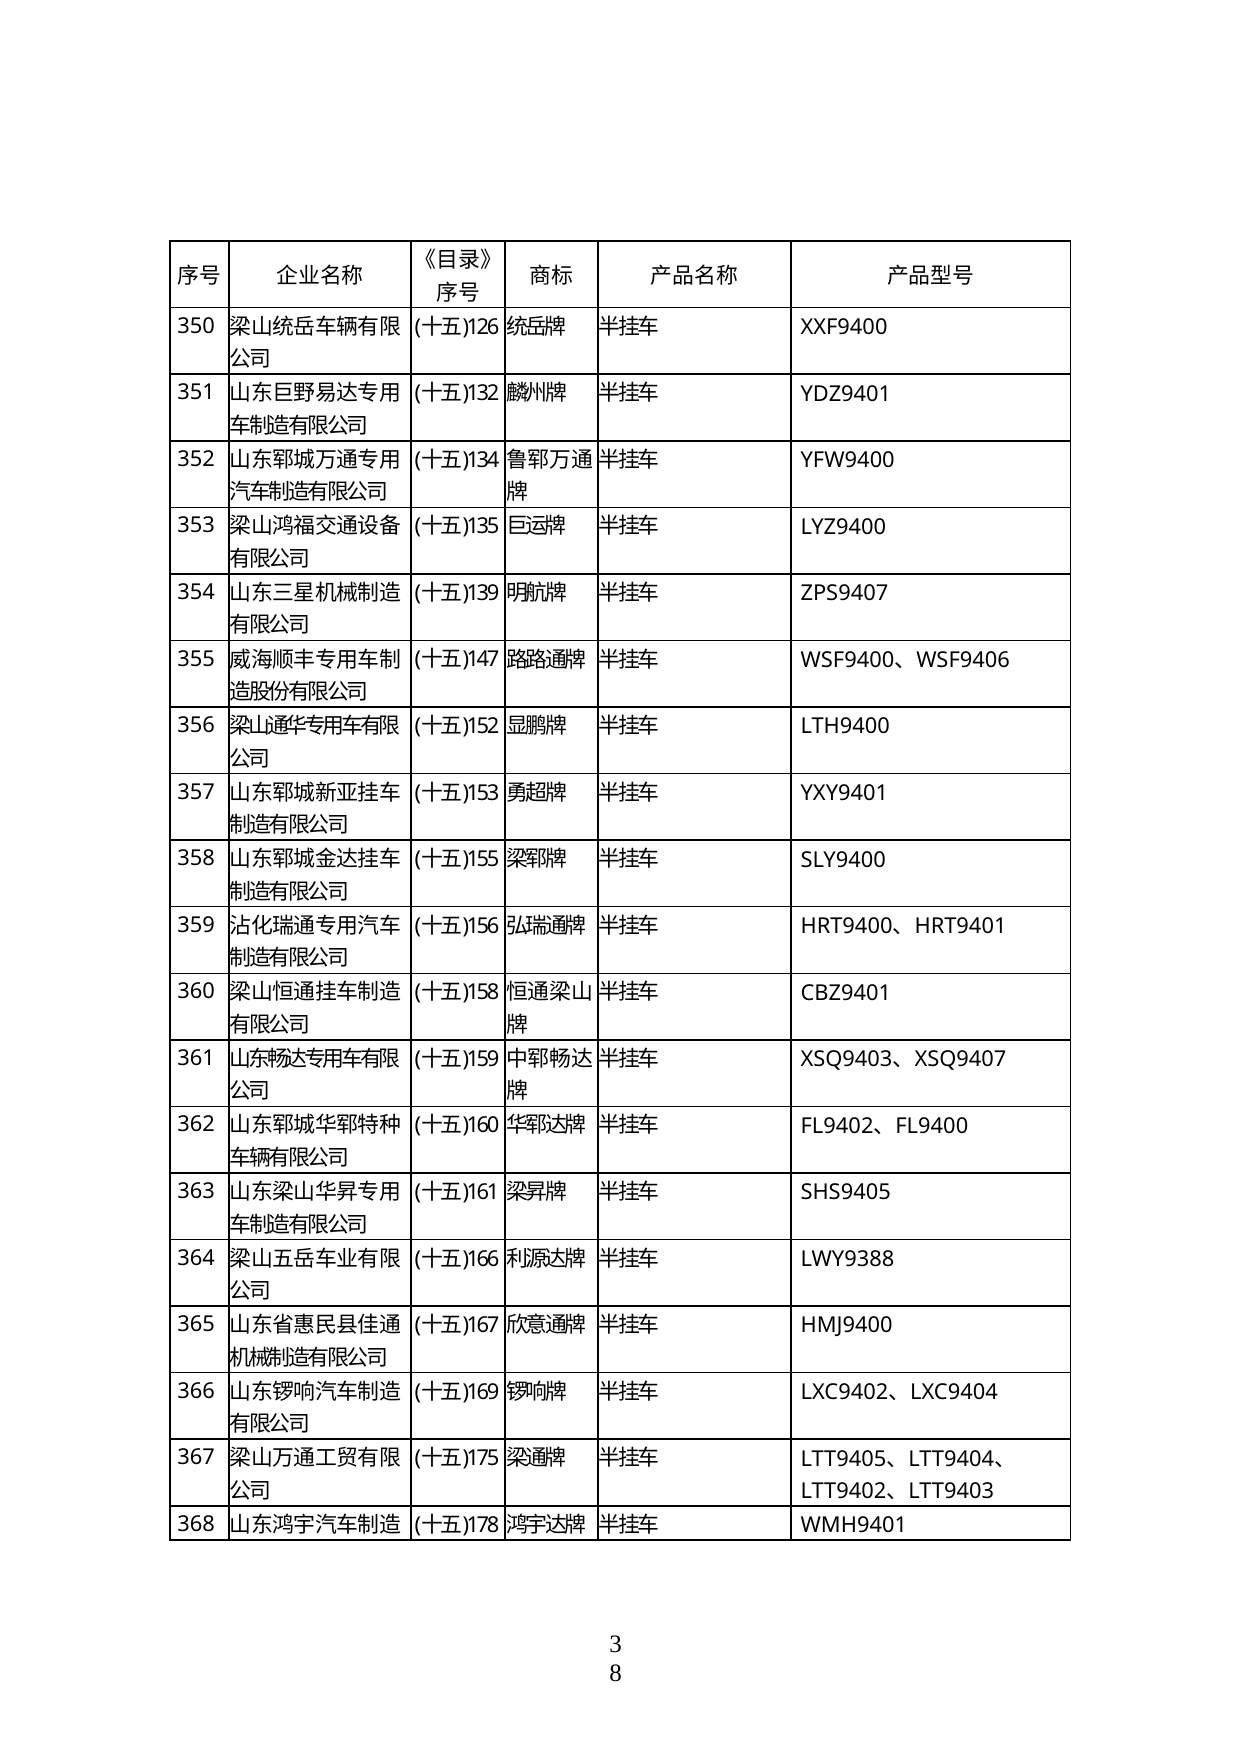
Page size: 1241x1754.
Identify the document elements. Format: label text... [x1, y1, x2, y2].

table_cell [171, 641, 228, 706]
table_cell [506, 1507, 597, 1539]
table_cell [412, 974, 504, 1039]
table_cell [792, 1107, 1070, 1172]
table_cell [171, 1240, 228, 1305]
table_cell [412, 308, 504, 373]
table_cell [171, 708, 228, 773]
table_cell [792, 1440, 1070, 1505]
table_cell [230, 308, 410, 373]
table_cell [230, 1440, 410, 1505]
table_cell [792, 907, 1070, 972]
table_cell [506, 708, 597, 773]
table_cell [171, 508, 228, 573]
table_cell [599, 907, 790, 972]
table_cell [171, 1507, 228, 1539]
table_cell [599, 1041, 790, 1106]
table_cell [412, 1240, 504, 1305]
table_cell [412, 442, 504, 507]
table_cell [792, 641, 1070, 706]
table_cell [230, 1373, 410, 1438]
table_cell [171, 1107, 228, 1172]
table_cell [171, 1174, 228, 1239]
table_header 企业名称 [230, 242, 410, 307]
table_header 商标 [506, 242, 597, 307]
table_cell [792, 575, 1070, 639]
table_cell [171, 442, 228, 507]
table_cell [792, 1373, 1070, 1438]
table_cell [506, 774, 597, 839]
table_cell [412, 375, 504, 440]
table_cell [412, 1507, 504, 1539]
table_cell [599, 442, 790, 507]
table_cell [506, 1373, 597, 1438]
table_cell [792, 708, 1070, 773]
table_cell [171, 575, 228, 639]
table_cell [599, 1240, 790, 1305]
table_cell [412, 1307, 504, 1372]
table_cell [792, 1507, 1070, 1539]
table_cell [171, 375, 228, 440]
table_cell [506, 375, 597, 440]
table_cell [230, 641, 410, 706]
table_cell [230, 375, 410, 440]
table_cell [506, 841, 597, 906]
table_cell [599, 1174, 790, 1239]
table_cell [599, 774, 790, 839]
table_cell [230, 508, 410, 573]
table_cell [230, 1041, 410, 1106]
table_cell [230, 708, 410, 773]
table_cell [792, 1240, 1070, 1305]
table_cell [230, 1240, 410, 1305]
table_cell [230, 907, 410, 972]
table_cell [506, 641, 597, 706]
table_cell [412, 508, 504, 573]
table_header 序号 [171, 242, 228, 307]
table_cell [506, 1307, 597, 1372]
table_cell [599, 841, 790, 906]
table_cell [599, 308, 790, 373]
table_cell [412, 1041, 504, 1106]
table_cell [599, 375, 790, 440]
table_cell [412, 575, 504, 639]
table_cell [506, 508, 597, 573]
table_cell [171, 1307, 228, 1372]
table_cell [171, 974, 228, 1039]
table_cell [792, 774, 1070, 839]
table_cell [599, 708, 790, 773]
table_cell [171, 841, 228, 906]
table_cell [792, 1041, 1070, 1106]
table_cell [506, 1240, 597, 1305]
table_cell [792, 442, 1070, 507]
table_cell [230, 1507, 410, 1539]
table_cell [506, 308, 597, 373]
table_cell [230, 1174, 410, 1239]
table_header 产品型号 [792, 242, 1070, 307]
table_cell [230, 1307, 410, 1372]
table_header 《目录》 序号 [412, 242, 504, 307]
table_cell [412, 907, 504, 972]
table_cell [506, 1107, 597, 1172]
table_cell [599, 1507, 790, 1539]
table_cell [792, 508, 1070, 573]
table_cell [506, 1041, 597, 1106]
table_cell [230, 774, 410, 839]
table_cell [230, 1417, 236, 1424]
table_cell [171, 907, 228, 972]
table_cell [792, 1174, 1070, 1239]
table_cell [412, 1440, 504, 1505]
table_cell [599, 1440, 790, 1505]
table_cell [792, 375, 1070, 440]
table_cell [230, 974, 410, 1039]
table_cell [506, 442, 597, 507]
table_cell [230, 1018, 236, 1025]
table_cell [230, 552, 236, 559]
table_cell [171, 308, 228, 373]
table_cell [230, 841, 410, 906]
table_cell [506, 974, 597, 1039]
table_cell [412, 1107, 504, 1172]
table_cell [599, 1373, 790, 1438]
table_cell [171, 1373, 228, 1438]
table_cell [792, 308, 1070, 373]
table_header 产品名称 [599, 242, 790, 307]
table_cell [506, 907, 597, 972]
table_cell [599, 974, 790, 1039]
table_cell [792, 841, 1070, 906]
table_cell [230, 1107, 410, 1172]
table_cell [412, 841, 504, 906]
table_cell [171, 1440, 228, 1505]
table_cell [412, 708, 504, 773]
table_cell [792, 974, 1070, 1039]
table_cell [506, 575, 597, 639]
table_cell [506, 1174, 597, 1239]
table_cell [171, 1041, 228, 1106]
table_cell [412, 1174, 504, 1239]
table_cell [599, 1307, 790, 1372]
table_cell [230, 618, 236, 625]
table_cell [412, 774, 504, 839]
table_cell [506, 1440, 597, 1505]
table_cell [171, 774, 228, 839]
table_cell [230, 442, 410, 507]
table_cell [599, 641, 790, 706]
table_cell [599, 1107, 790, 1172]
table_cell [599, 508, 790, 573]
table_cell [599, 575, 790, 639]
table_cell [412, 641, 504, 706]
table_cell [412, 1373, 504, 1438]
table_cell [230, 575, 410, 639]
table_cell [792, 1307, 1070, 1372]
